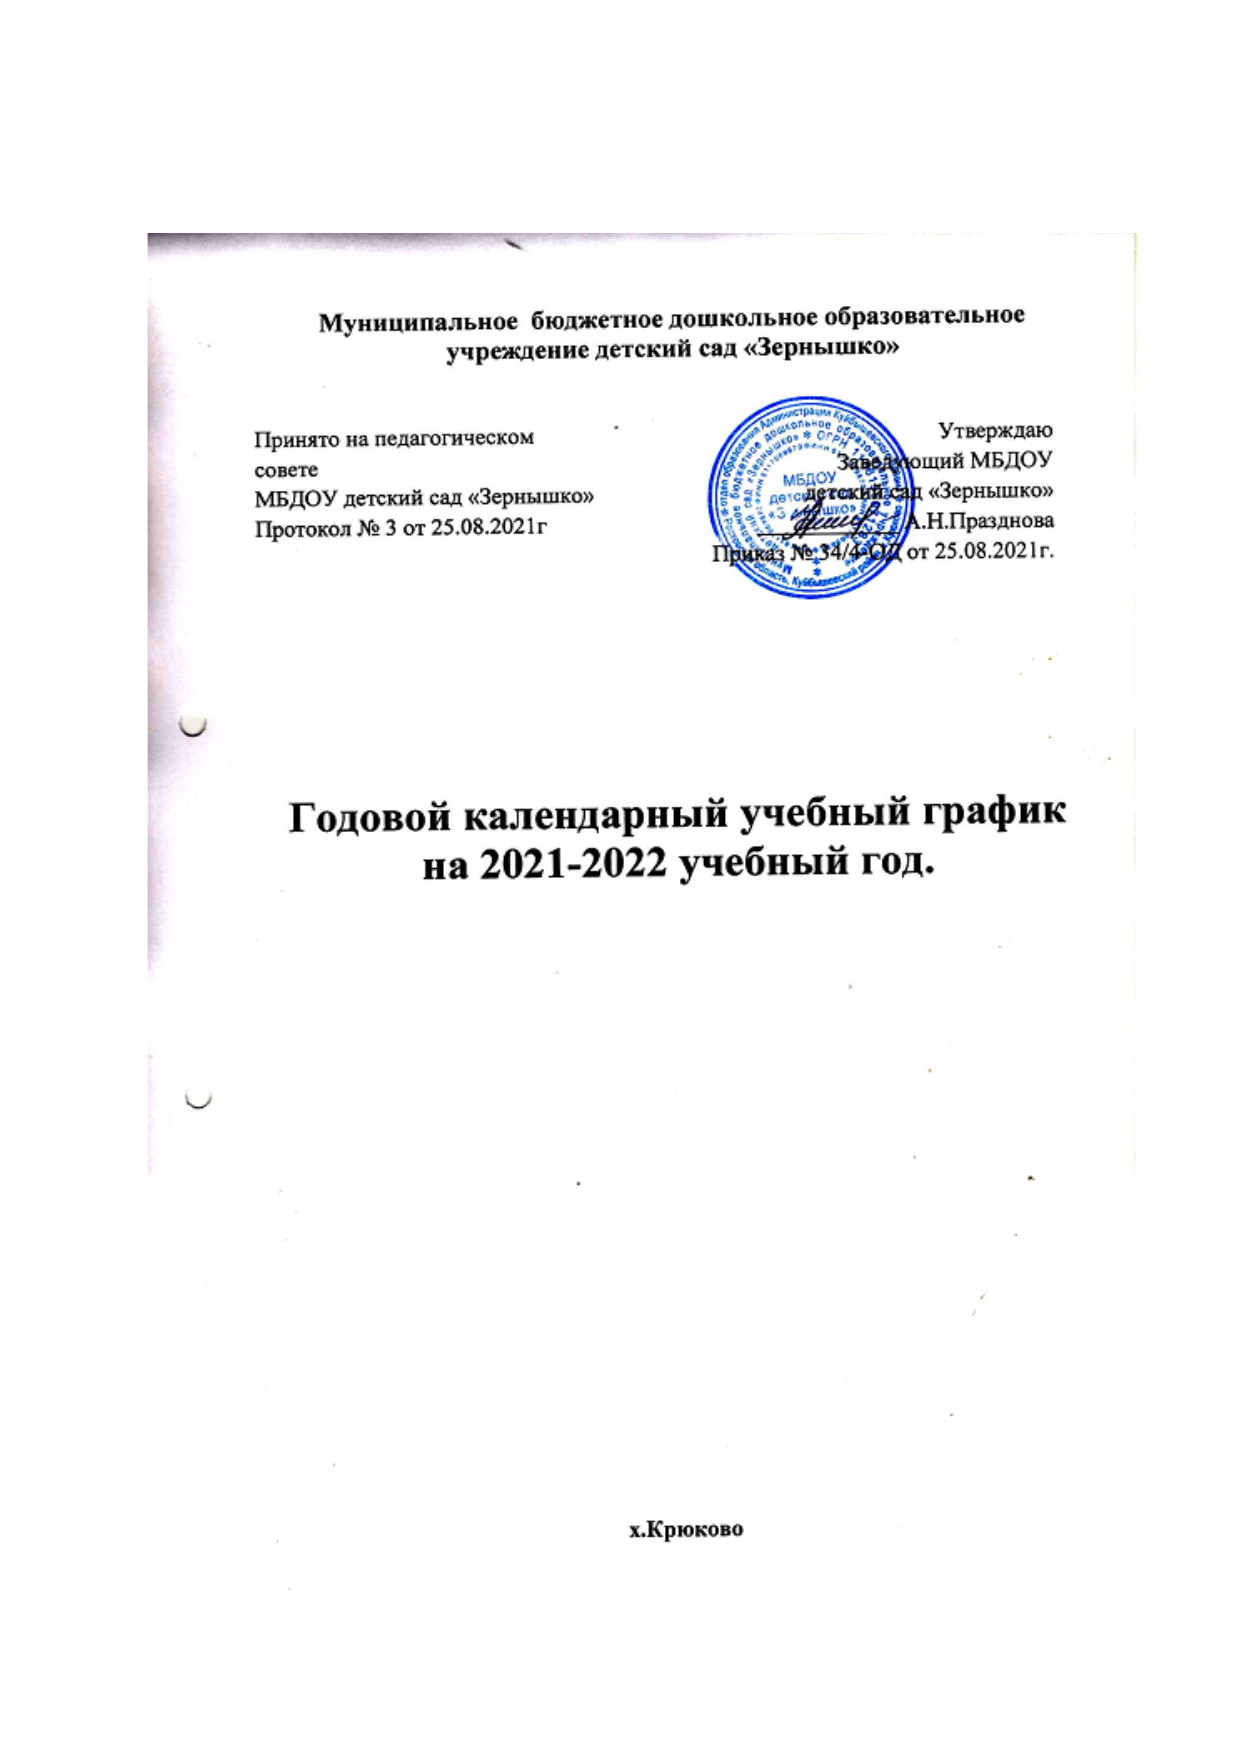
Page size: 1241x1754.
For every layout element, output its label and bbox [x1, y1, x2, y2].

picture [147, 233, 1140, 1611]
